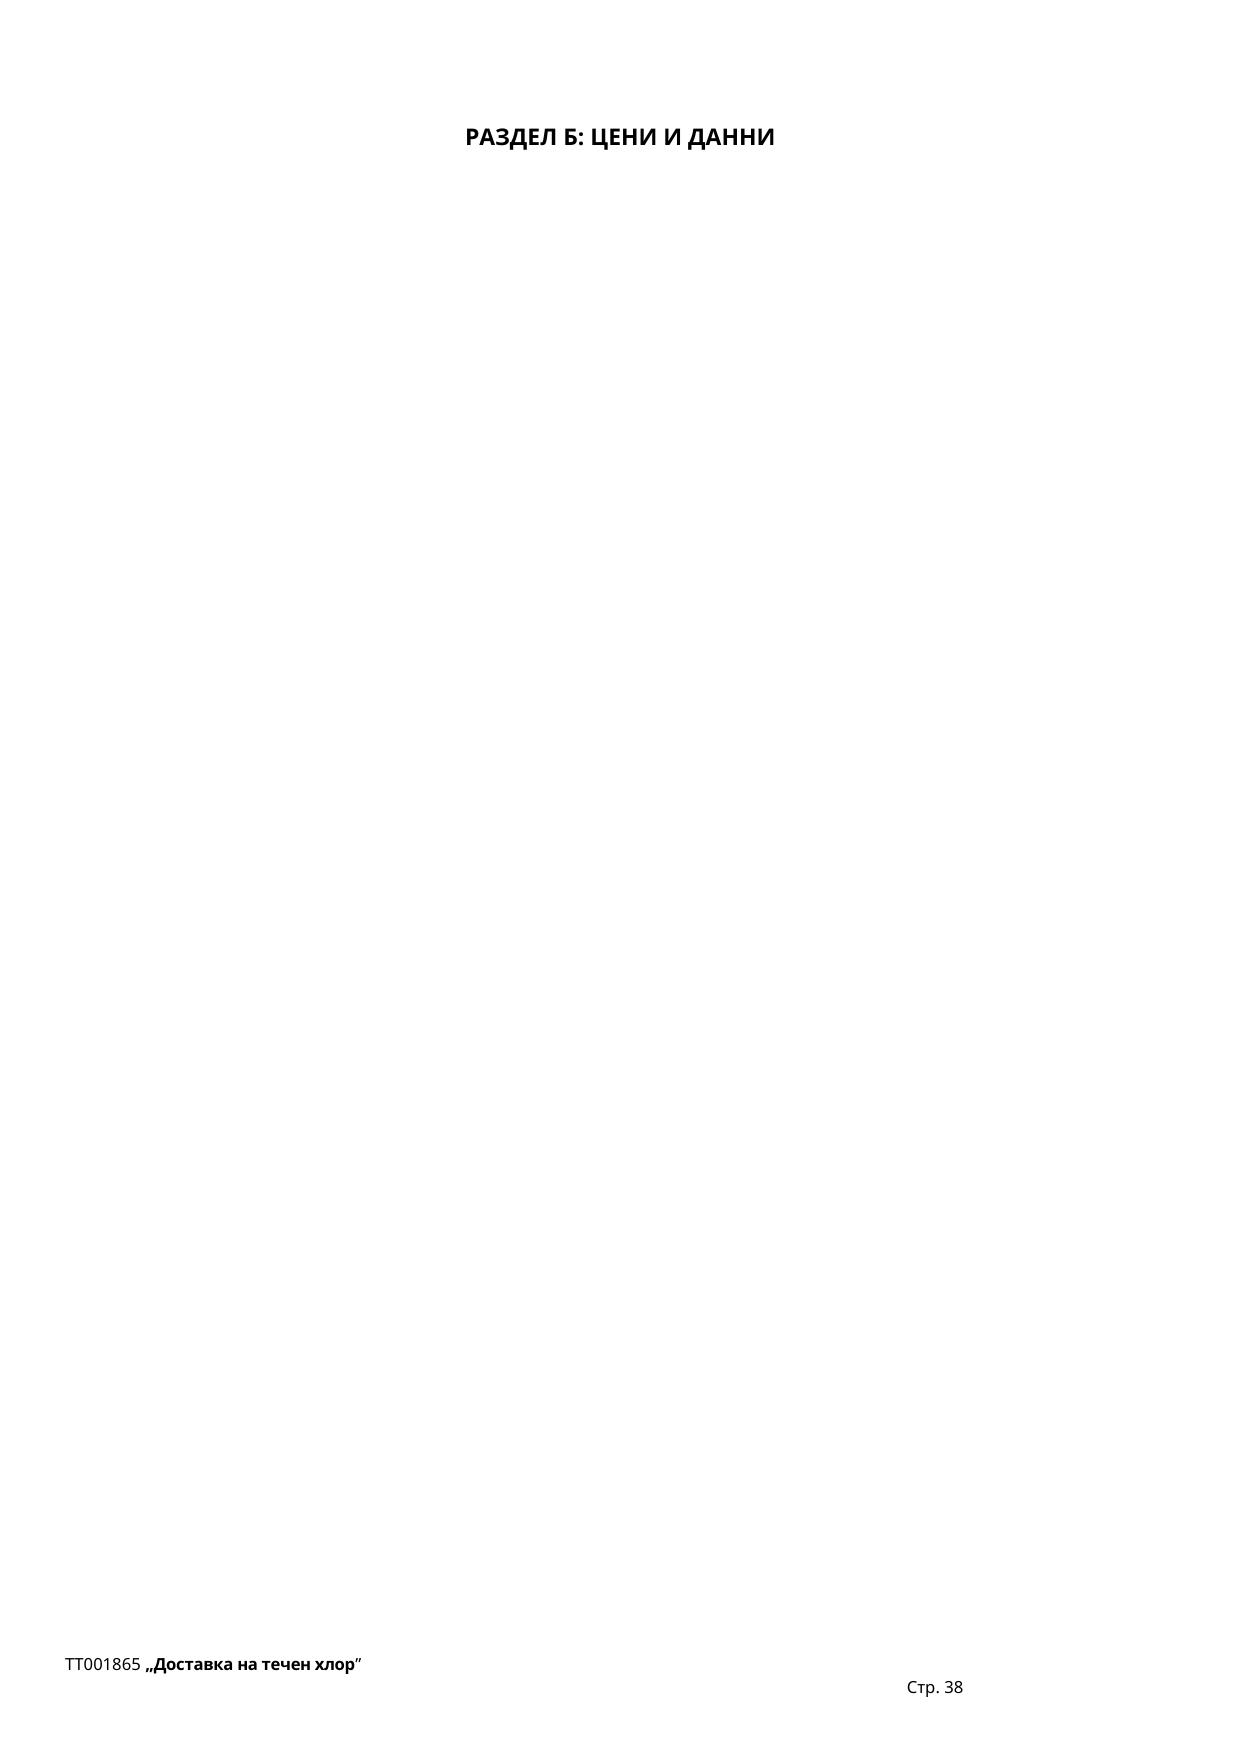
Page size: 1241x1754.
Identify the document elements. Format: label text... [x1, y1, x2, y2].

text РАЗДЕЛ Б: ЦЕНИ И ДАННИ [65, 120, 1175, 152]
